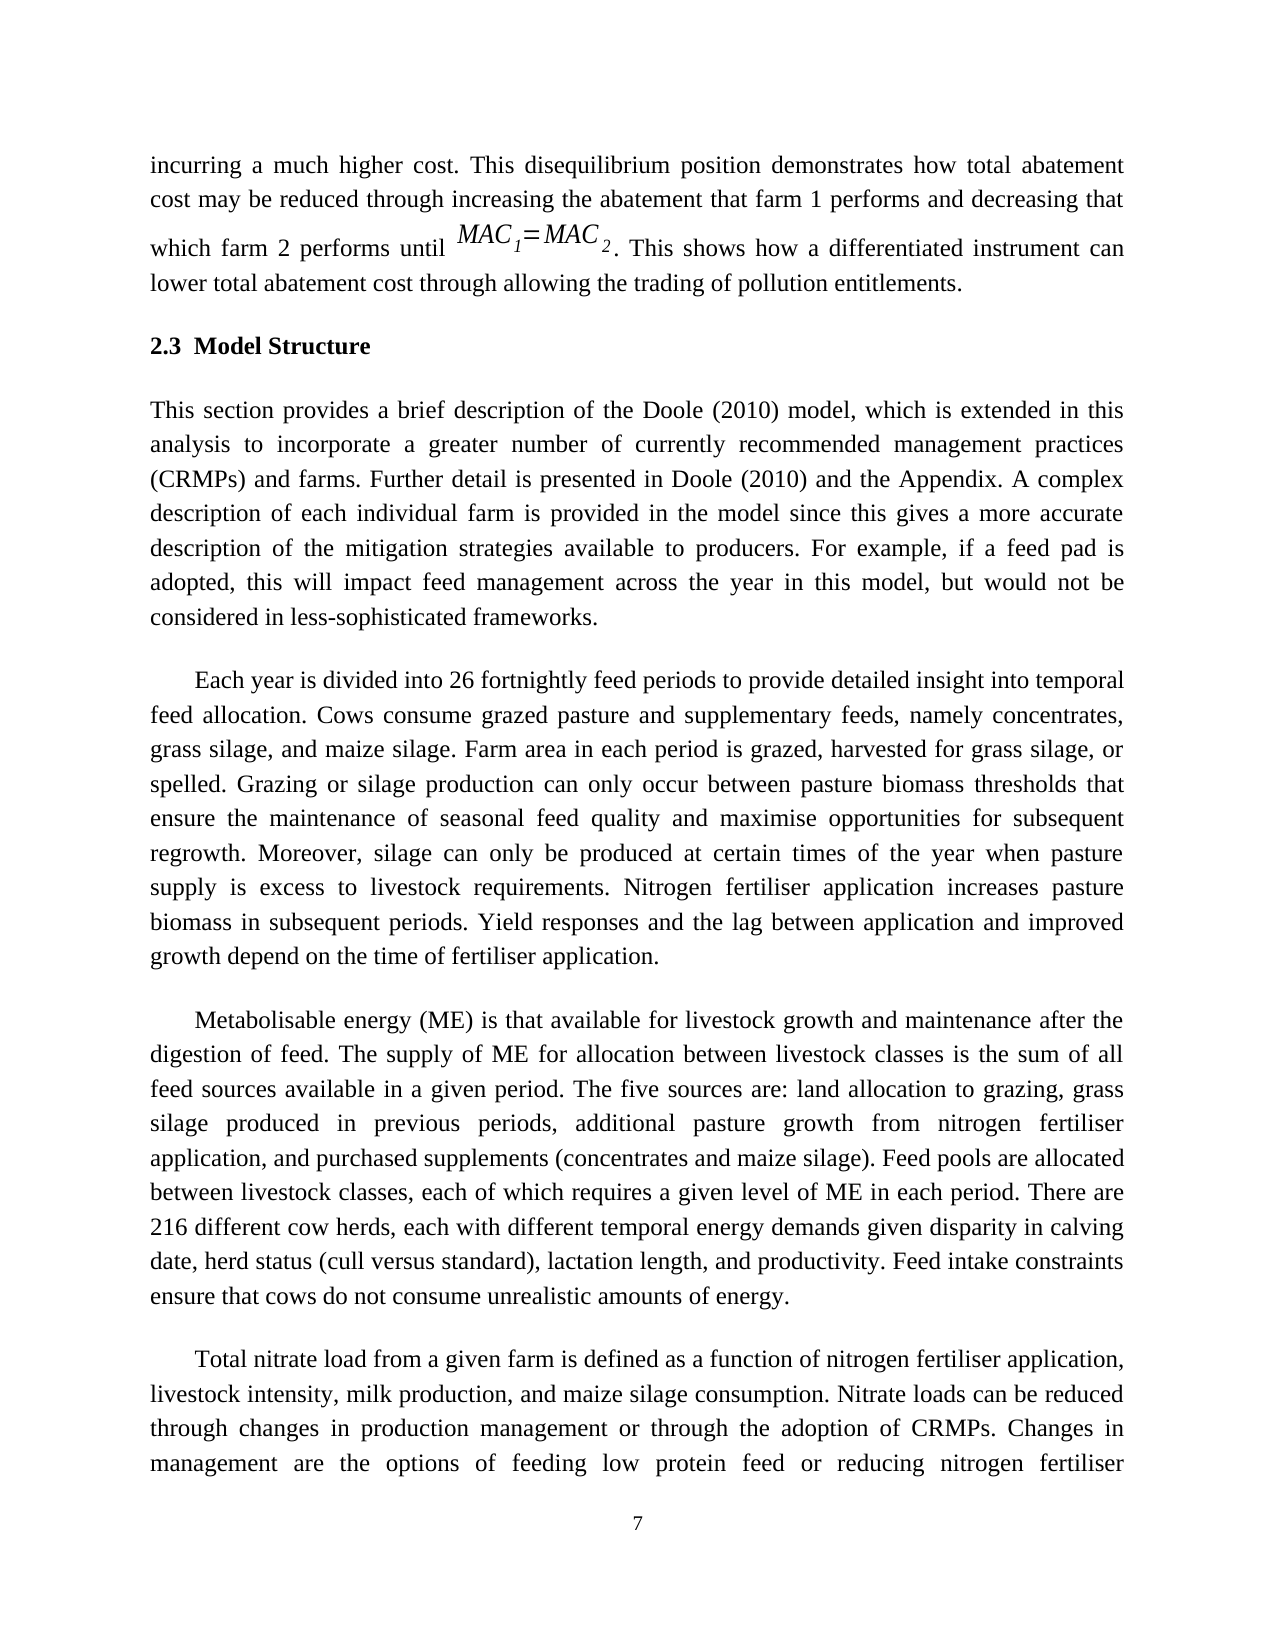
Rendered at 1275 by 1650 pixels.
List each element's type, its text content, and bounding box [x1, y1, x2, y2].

text This section provides a brief description of the Doole (2010) model, which is extended in this analysis to incorporate a greater number of currently recommended management practices (CRMPs) and farms. Further detail is presented in Doole (2010) and the Appendix. A complex description of each individual farm is provided in the model since this gives a more accurate description of the mitigation strategies available to producers. For example, if a feed pad is adopted, this will impact feed management across the year in this model, but would not be considered in less-sophisticated frameworks. [150, 395, 1125, 631]
text Each year is divided into 26 fortnightly feed periods to provide detailed insight into temporal feed allocation. Cows consume grazed pasture and supplementary feeds, namely concentrates, grass silage, and maize silage. Farm area in each period is grazed, harvested for grass silage, or spelled. Grazing or silage production can only occur between pasture biomass thresholds that ensure the maintenance of seasonal feed quality and maximise opportunities for subsequent regrowth. Moreover, silage can only be produced at certain times of the year when pasture supply is excess to livestock requirements. Nitrogen fertiliser application increases pasture biomass in subsequent periods. Yield responses and the lag between application and improved growth depend on the time of fertiliser application. [150, 665, 1125, 970]
text 2.3 Model Structure [150, 331, 1125, 360]
text Metabolisable energy (ME) is that available for livestock growth and maintenance after the digestion of feed. The supply of ME for allocation between livestock classes is the sum of all feed sources available in a given period. The five sources are: land allocation to grazing, grass silage produced in previous periods, additional pasture growth from nitrogen fertiliser application, and purchased supplements (concentrates and maize silage). Feed pools are allocated between livestock classes, each of which requires a given level of ME in each period. There are 216 different cow herds, each with different temporal energy demands given disparity in calving date, herd status (cull versus standard), lactation length, and productivity. Feed intake constraints ensure that cows do not consume unrealistic amounts of energy. [150, 1005, 1125, 1309]
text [150, 150, 1125, 296]
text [150, 1344, 1125, 1477]
